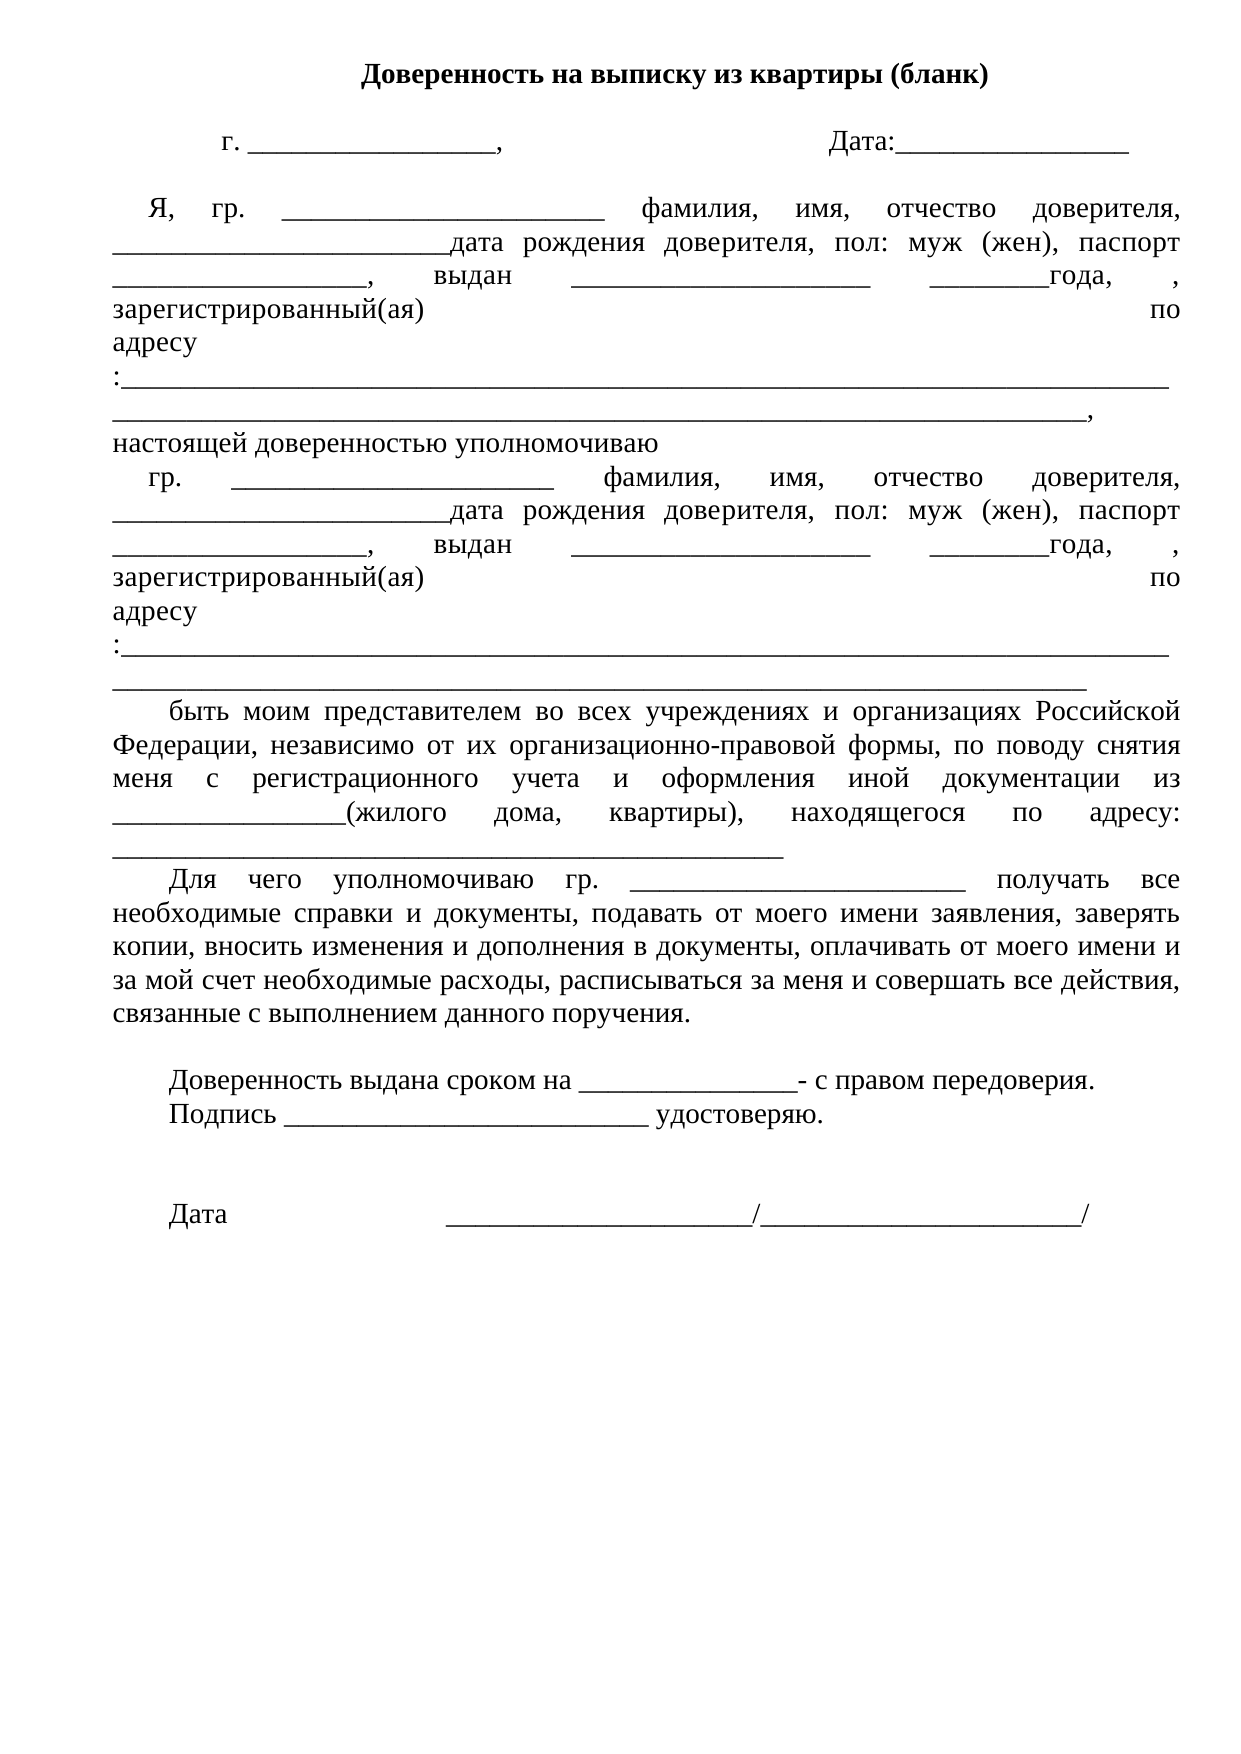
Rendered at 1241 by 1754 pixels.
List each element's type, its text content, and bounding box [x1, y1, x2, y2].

text г. _________________, Дата:________________ [112, 123, 1181, 157]
text Доверенность выдана сроком на _______________- с правом передоверия. [112, 1062, 1181, 1096]
text гр. ______________________ фамилия, имя, отчество доверителя, _______________________дата рождения доверителя, пол: муж (жен), паспорт _________________, выдан ____________________ ________года, , зарегистрированный(ая) по адресу:_________________________________________________________________________________________________________________________________________ [112, 459, 1181, 693]
text Я, гр. ______________________ фамилия, имя, отчество доверителя, _______________________дата рождения доверителя, пол: муж (жен), паспорт _________________, выдан ____________________ ________года, , зарегистрированный(ая) по адресу:_________________________________________________________________________________________________________________________________________, настоящей доверенностью уполномочиваю [112, 190, 1181, 459]
text Доверенность на выписку из квартиры (бланк) [112, 56, 1181, 90]
text Подпись _________________________ удостоверяю. [112, 1096, 1181, 1129]
text быть моим представителем во всех учреждениях и организациях Российской Федерации, независимо от их организационно-правовой формы, по поводу снятия меня с регистрационного учета и оформления иной документации из ________________(жилого дома, квартиры), находящегося по адресу: ______________________________________________ [112, 693, 1181, 861]
text Для чего уполномочиваю гр. _______________________ получать все необходимые справки и документы, подавать от моего имени заявления, заверять копии, вносить изменения и дополнения в документы, оплачивать от моего имени и за мой счет необходимые расходы, расписываться за меня и совершать все действия, связанные с выполнением данного поручения. [112, 861, 1181, 1029]
text Дата _____________________/______________________/ [112, 1197, 1181, 1230]
